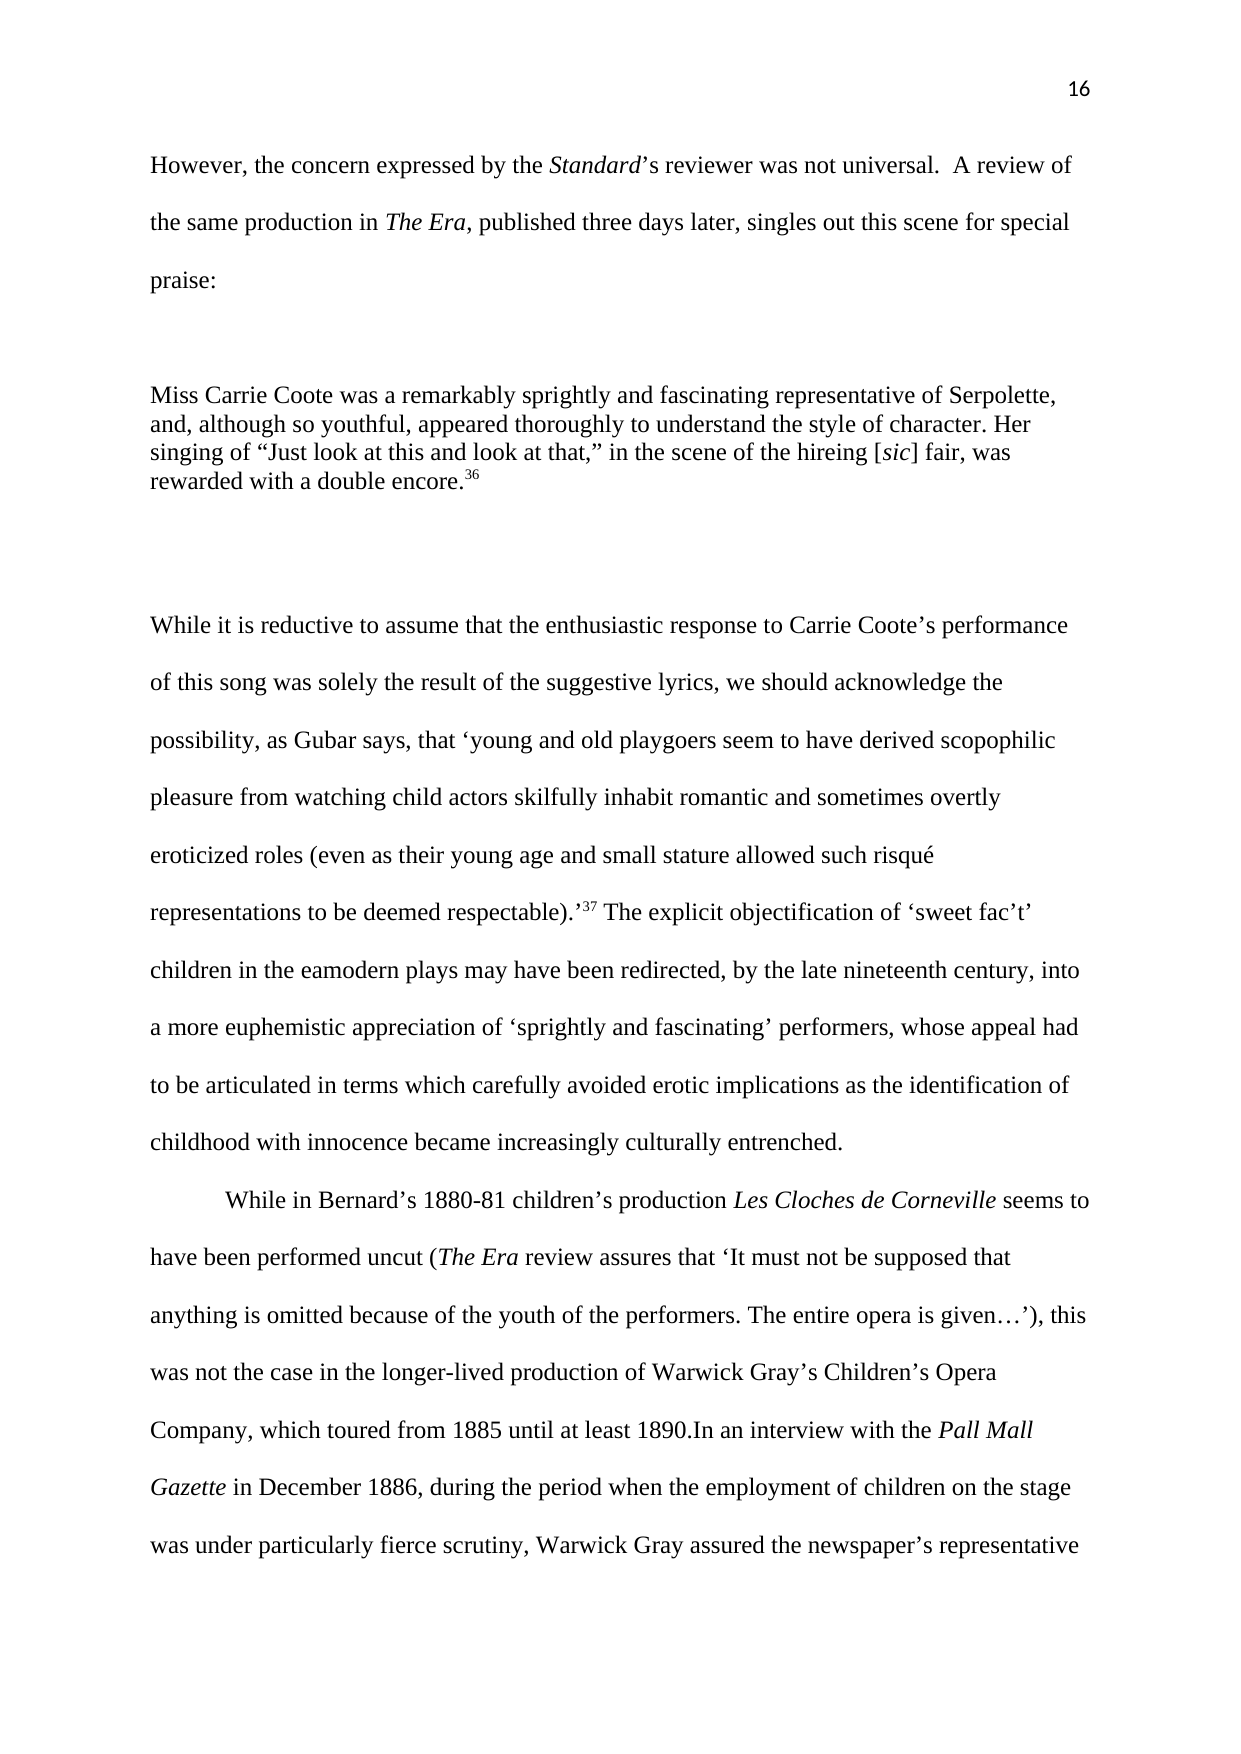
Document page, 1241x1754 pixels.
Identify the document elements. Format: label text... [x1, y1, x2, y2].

text While it is reductive to assume that the enthusiastic response to Carrie Coote’s performance of this song was solely the result of the suggestive lyrics, we should acknowledge the possibility, as Gubar says, that ‘young and old playgoers seem to have derived scopophilic pleasure from watching child actors skilfully inhabit romantic and sometimes overtly eroticized roles (even as their young age and small stature allowed such risqué representations to be deemed respectable).’ The explicit objectification of ‘sweet fac’t’ children in the eamodern plays may have been redirected, by the late nineteenth century, into a more euphemistic appreciation of ‘sprightly and fascinating’ performers, whose appeal had to be articulated in terms which carefully avoided erotic implications as the identification of childhood with innocence became increasingly culturally entrenched. [150, 610, 1090, 1156]
text Miss Carrie Coote was a remarkably sprightly and fascinating representative of Serpolette, and, although so youthful, appeared thoroughly to understand the style of character. Her singing of “Just look at this and look at that,” in the scene of the hireing [sic] fair, was rewarded with a double encore. [150, 380, 1090, 495]
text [150, 1185, 1090, 1559]
text However, the concern expressed by the Standard’s reviewer was not universal. A review of the same production in The Era, published three days later, singles out this scene for special praise: [150, 150, 1090, 294]
